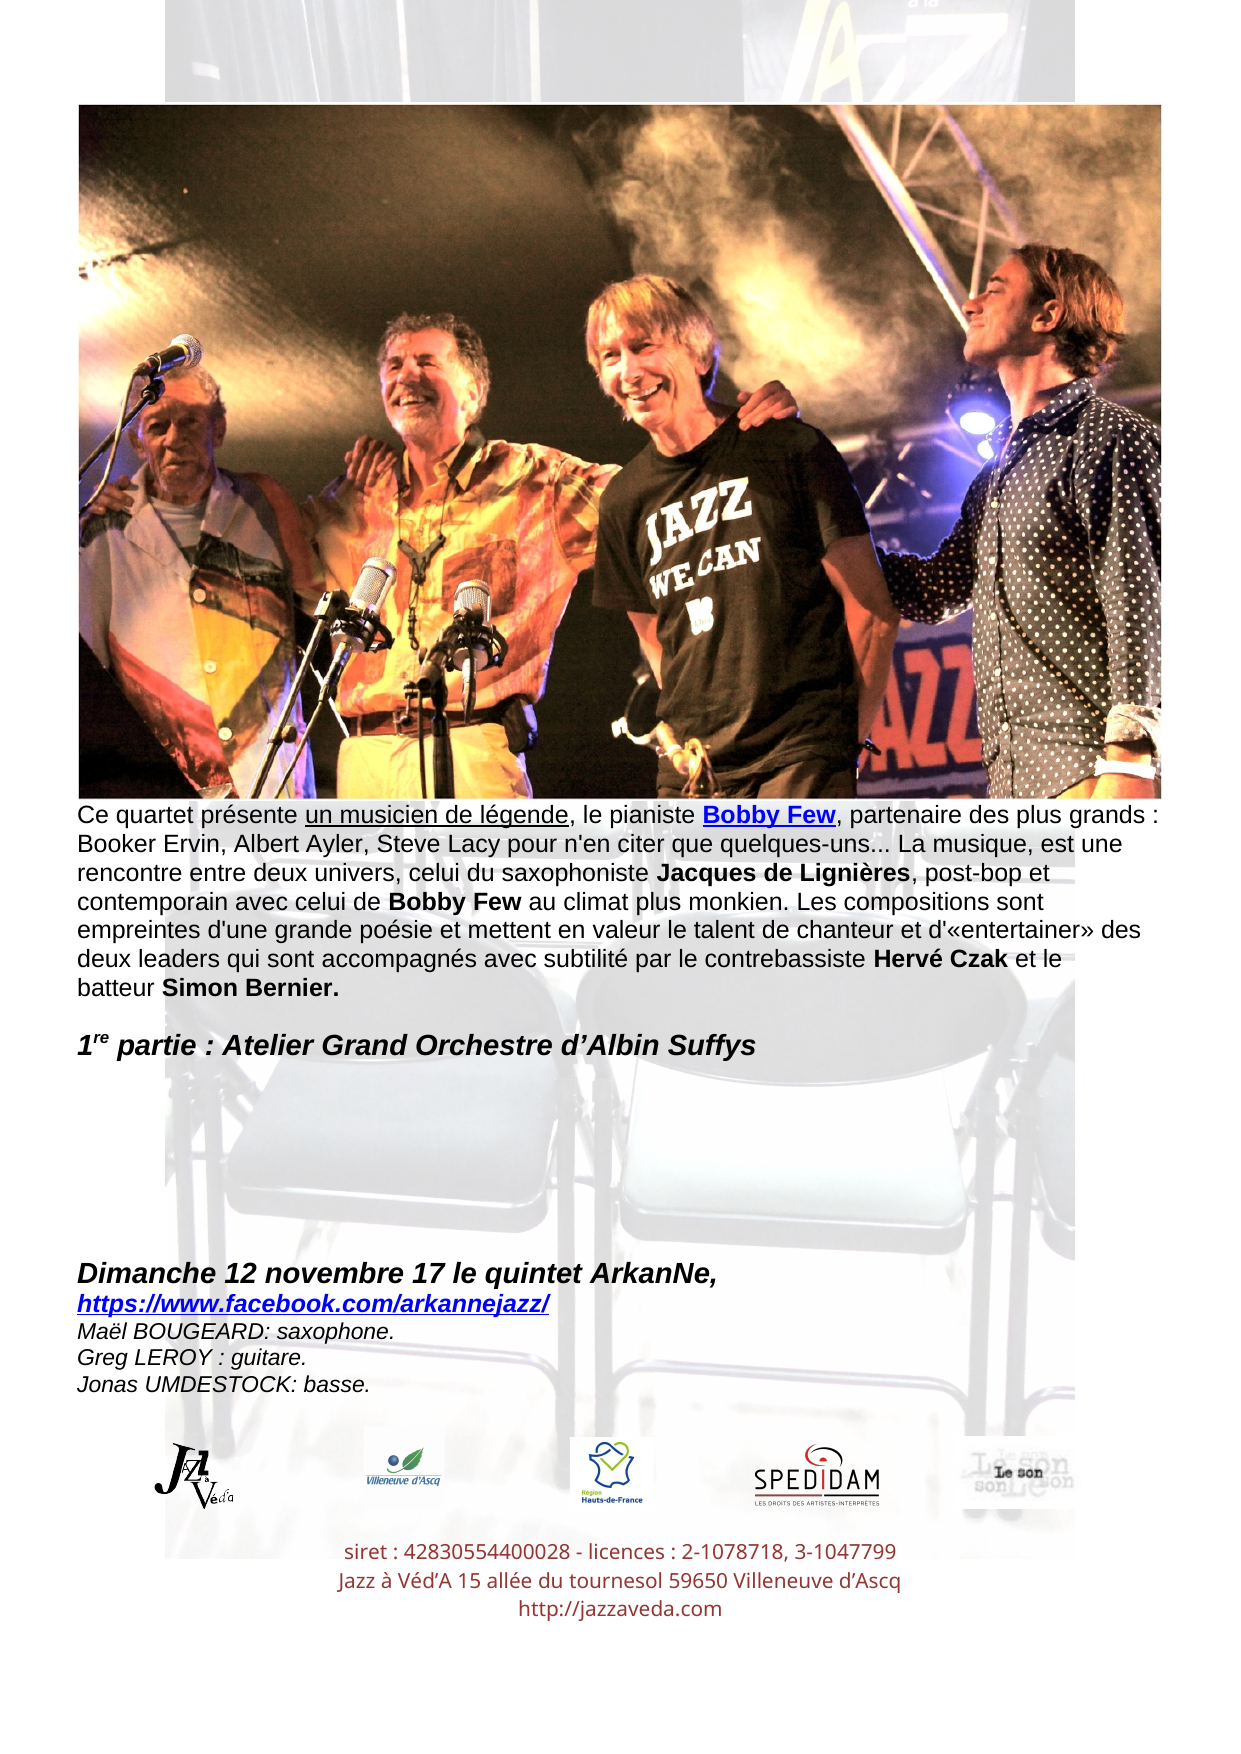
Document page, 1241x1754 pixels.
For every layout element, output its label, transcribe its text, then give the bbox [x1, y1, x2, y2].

text Ce quartet présente un musicien de légende, le pianiste Bobby Few, partenaire des plus grands : Booker Ervin, Albert Ayler, Steve Lacy pour n'en citer que quelques-uns... La musique, est une rencontre entre deux univers, celui du saxophoniste Jacques de Lignières, post-bop et contemporain avec celui de Bobby Few au climat plus monkien. Les compositions sont empreintes d'une grande poésie et mettent en valeur le talent de chanteur et d'«entertainer» des deux leaders qui sont accompagnés avec subtilité par le contrebassiste Hervé Czak et le batteur Simon Bernier. [77, 801, 1163, 1002]
picture [363, 1426, 445, 1509]
picture [76, 102, 1163, 801]
text Maël BOUGEARD: saxophone. [77, 1318, 1163, 1344]
picture [153, 1441, 234, 1509]
picture [955, 1436, 1087, 1509]
text Dimanche 12 novembre 17 le quintet ArkanNe, [77, 1256, 1163, 1289]
text 1re partie : Atelier Grand Orchestre d’Albin Suffys [77, 1028, 1163, 1062]
text Greg LEROY : guitare. [77, 1344, 1163, 1371]
picture [569, 1437, 654, 1509]
text https://www.facebook.com/arkannejazz/ [77, 1289, 1163, 1318]
text Jonas UMDESTOCK: basse. [77, 1371, 1163, 1397]
picture [752, 1443, 883, 1509]
